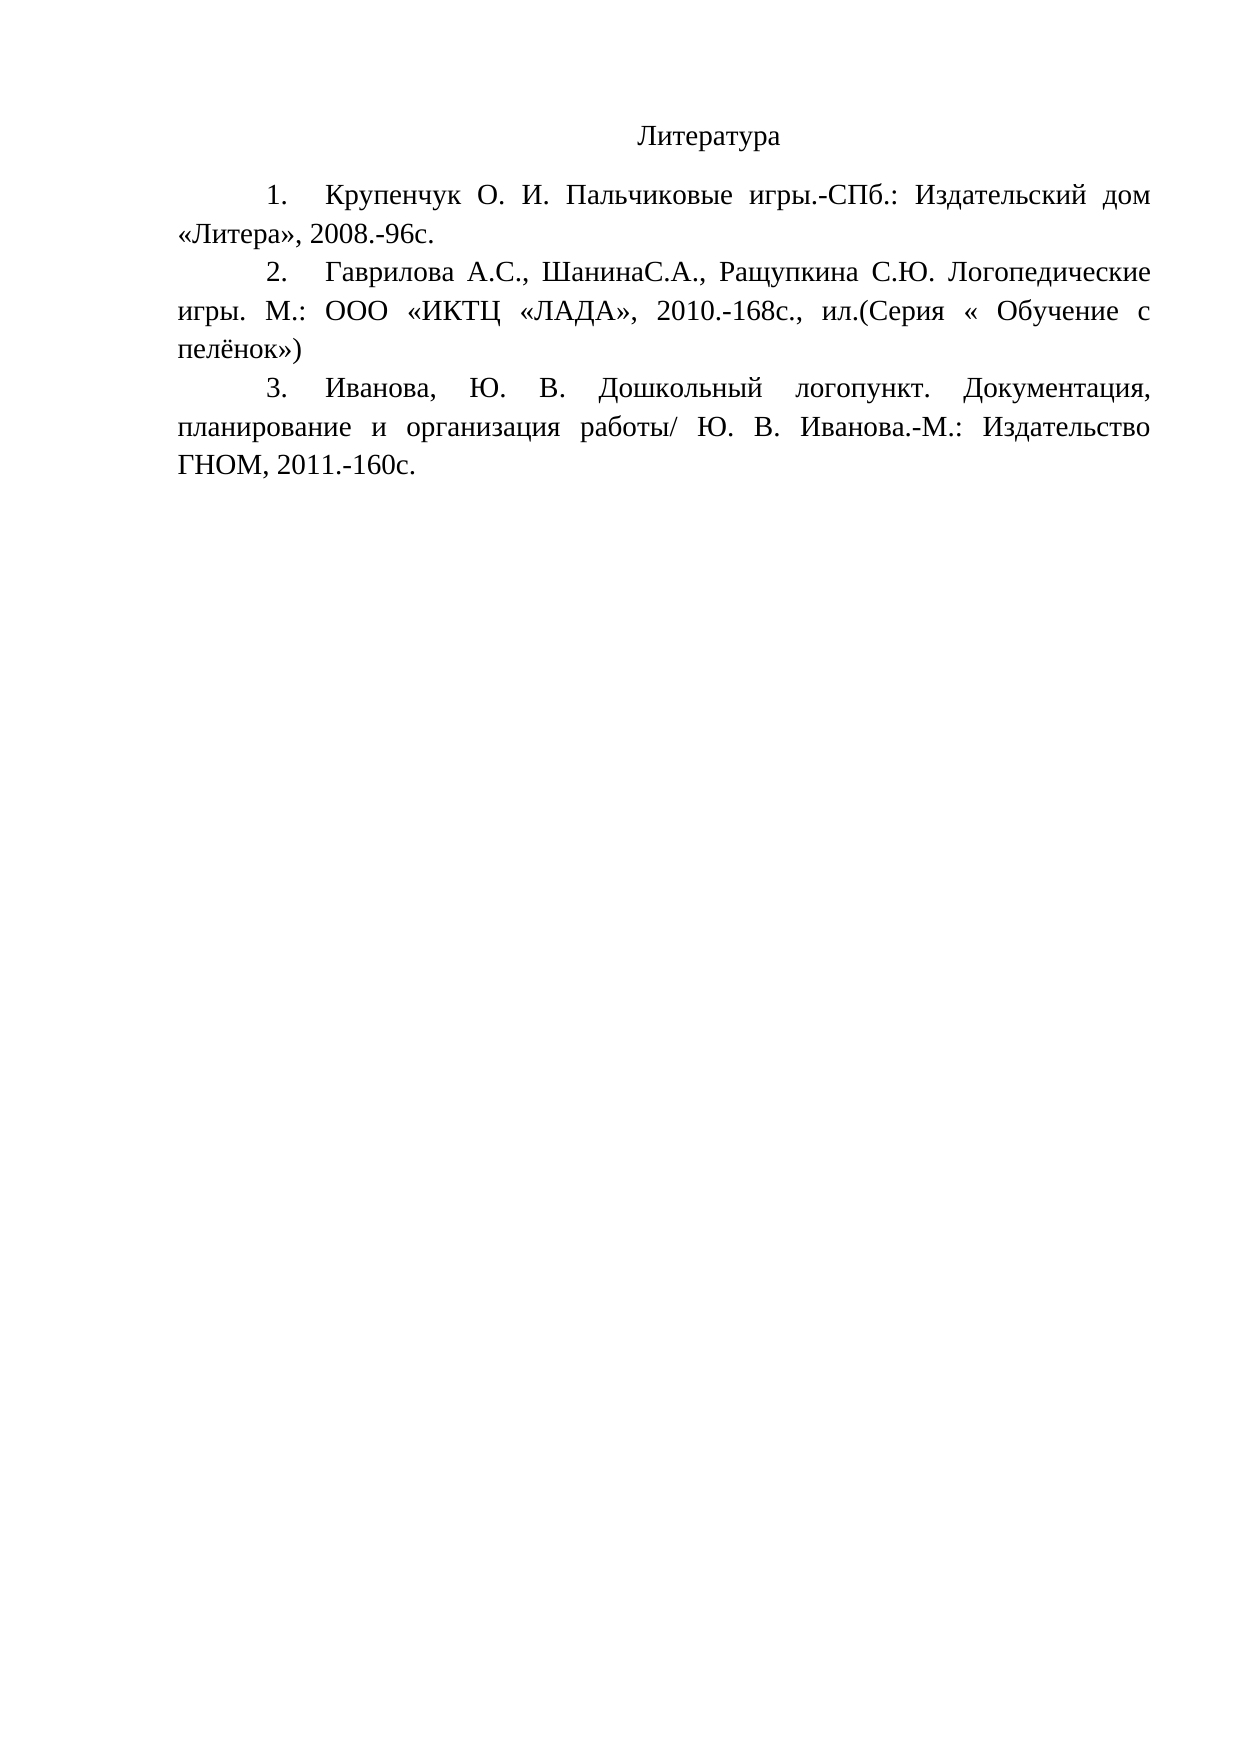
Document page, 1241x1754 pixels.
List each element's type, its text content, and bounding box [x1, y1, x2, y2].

list Гаврилова А.С., ШанинаС.А., Ращупкина С.Ю. Логопедические игры. М.: ООО «ИКТЦ «ЛАДА», 2010.-168с., ил.(Серия « Обучение с пелёнок») [177, 254, 1152, 365]
list Иванова, Ю. В. Дошкольный логопункт. Документация, планирование и организация работы/ Ю. В. Иванова.-М.: Издательство ГНОМ, 2011.-160с. [177, 370, 1152, 481]
list Крупенчук О. И. Пальчиковые игры.-СПб.: Издательский дом «Литера», 2008.-96с. [177, 177, 1152, 249]
text Литература [177, 118, 1152, 152]
